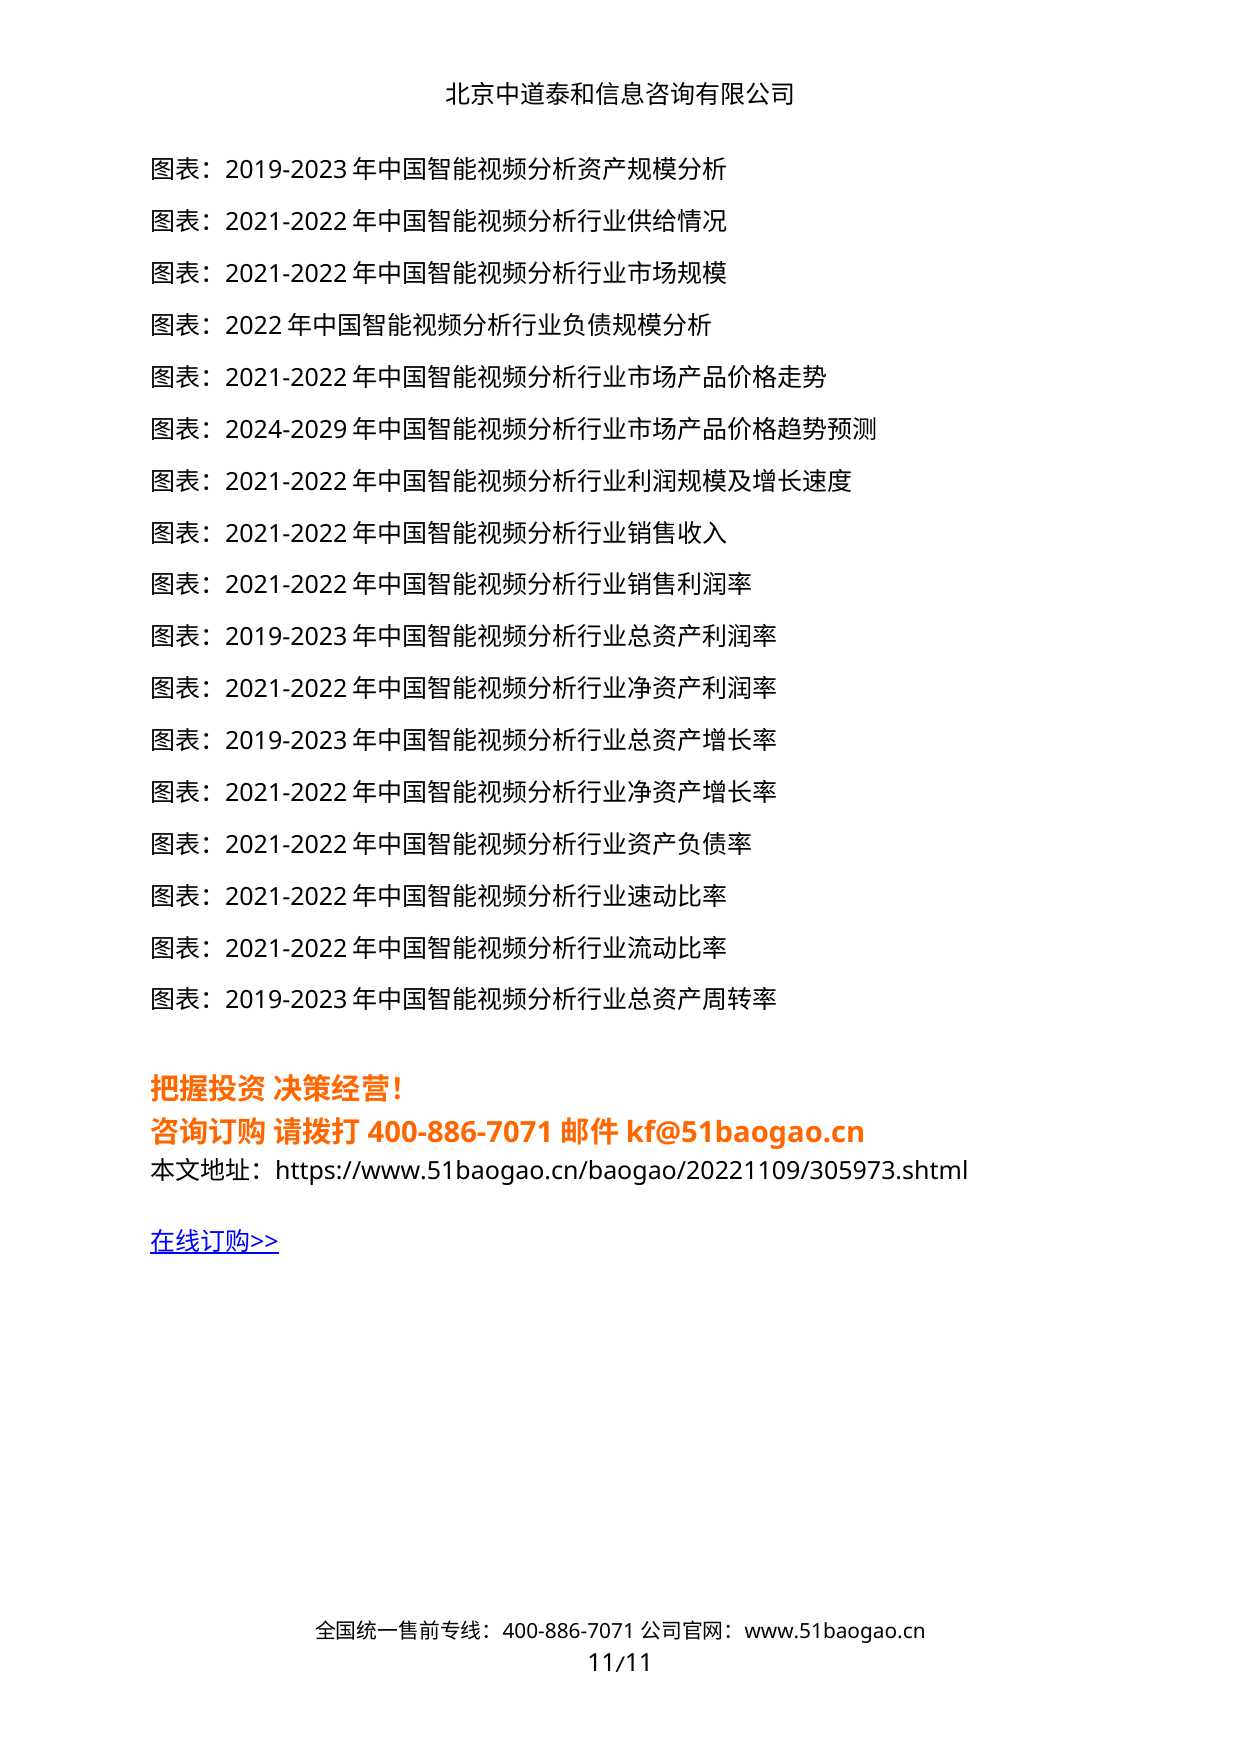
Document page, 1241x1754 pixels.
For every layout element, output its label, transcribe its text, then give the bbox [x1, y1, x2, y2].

text 图表：2024-2029年中国智能视频分析行业市场产品价格趋势预测 [150, 409, 1090, 446]
text 图表：2021-2022年中国智能视频分析行业资产负债率 [150, 824, 1090, 861]
text 图表：2021-2022年中国智能视频分析行业净资产增长率 [150, 772, 1090, 809]
text 图表：2021-2022年中国智能视频分析行业利润规模及增长速度 [150, 461, 1090, 497]
text 图表：2021-2022年中国智能视频分析行业流动比率 [150, 928, 1090, 964]
text 图表：2021-2022年中国智能视频分析行业销售利润率 [150, 565, 1090, 601]
text 图表：2019-2023年中国智能视频分析行业总资产利润率 [150, 617, 1090, 653]
text 图表：2021-2022年中国智能视频分析行业净资产利润率 [150, 669, 1090, 705]
text 图表：2019-2023年中国智能视频分析行业总资产周转率 [150, 980, 1090, 1016]
text 图表：2021-2022年中国智能视频分析行业供给情况 [150, 202, 1090, 238]
text 图表：2021-2022年中国智能视频分析行业市场规模 [150, 254, 1090, 290]
text 图表：2019-2023年中国智能视频分析行业总资产增长率 [150, 721, 1090, 757]
text 图表：2021-2022年中国智能视频分析行业速动比率 [150, 876, 1090, 912]
text 图表：2019-2023年中国智能视频分析资产规模分析 [150, 150, 1090, 186]
text 图表：2021-2022年中国智能视频分析行业销售收入 [150, 513, 1090, 549]
text 在线订购>> [150, 1187, 1090, 1257]
text 图表：2021-2022年中国智能视频分析行业市场产品价格走势 [150, 357, 1090, 394]
text 图表：2022年中国智能视频分析行业负债规模分析 [150, 306, 1090, 342]
text 把握投资 决策经营！咨询订购 请拨打 400-886-7071 邮件 kf@51baogao.cn本文地址：https://www.51baogao.cn/baogao/20221109/305973.shtml [150, 1032, 1090, 1187]
